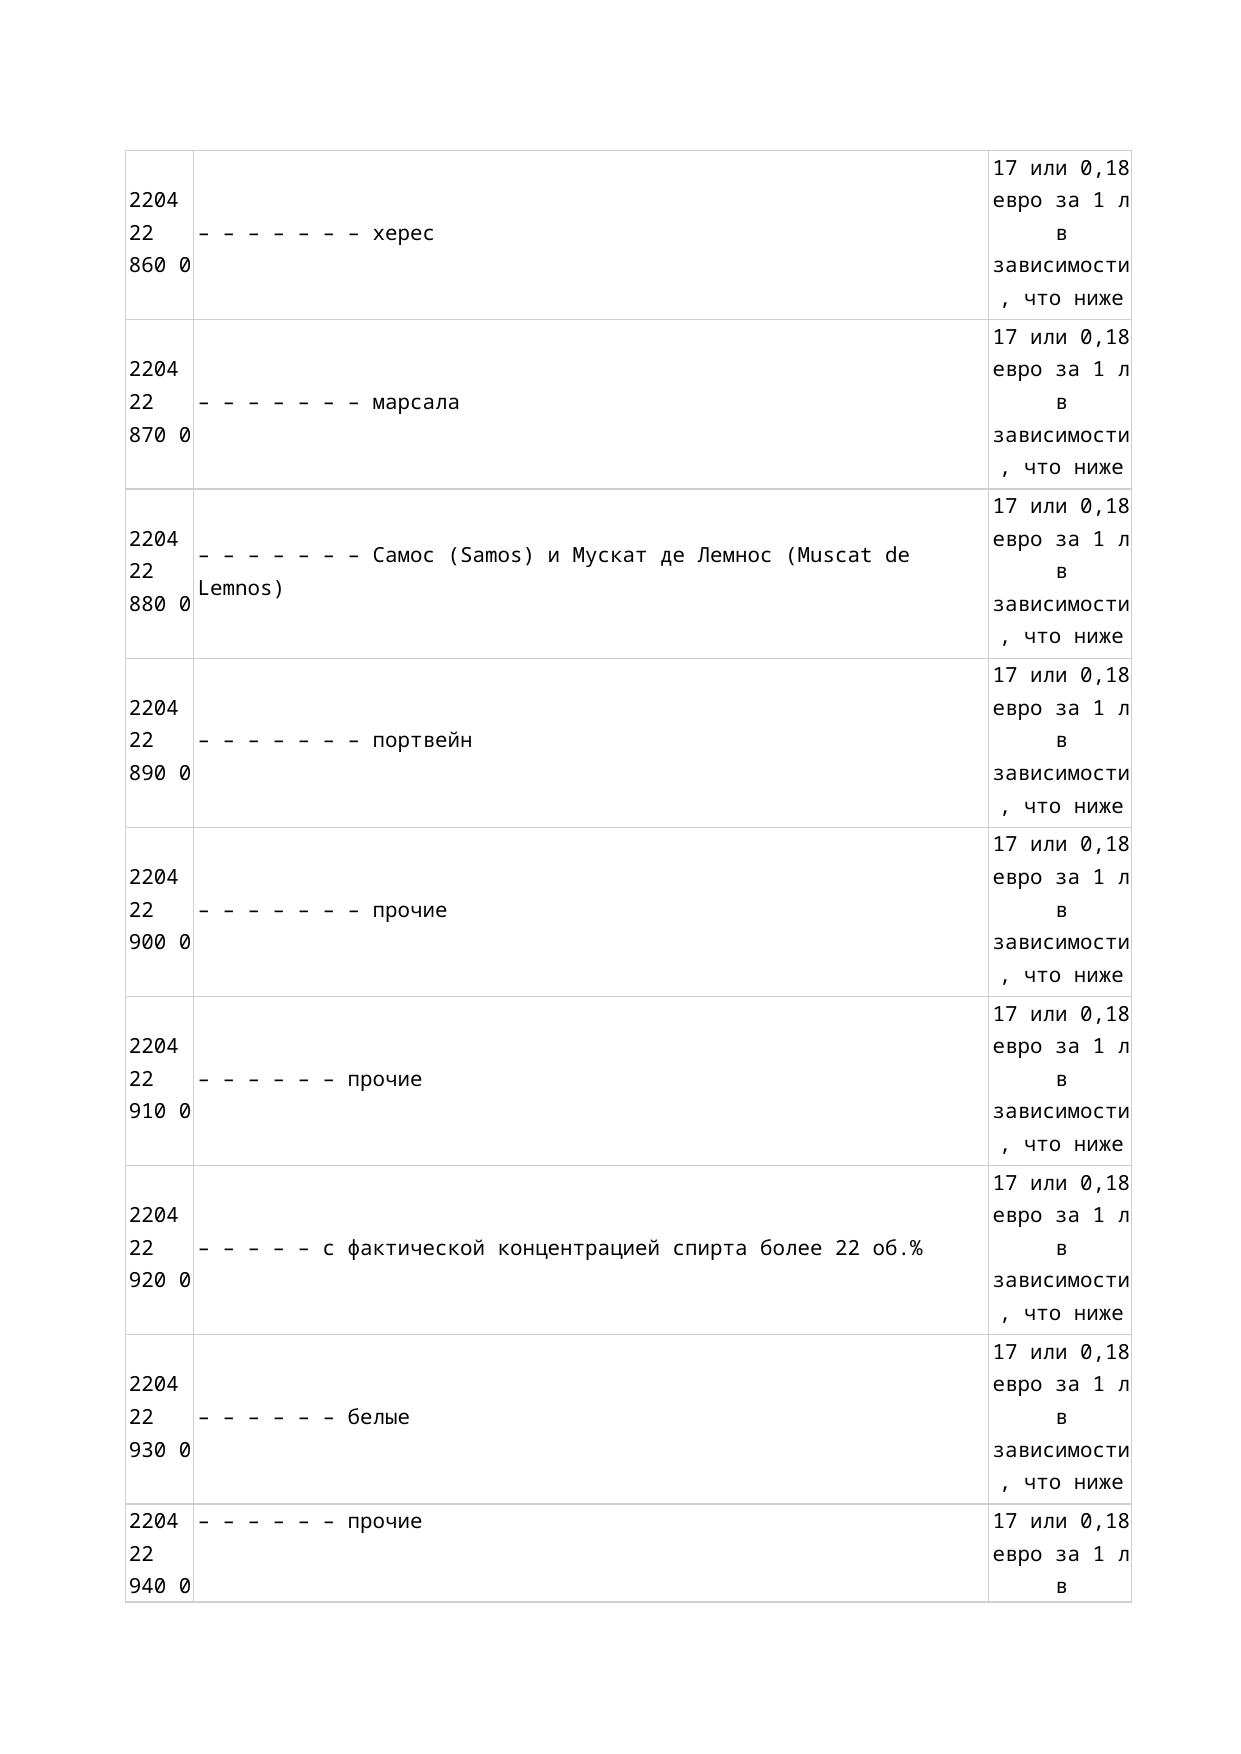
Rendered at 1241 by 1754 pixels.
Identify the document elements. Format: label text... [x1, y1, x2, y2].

table_cell 2204 22 930 0 [126, 1335, 193, 1503]
table_cell 17 или 0,18 евро за 1 л в зависимости, что ниже [989, 828, 1131, 996]
table_cell – – – – – – – марсала [194, 320, 988, 488]
table_cell – – – – – – – портвейн [194, 659, 988, 827]
table_cell 2204 22 900 0 [126, 828, 193, 996]
table_cell 17 или 0,18 евро за 1 л в зависимости, что ниже [989, 997, 1131, 1165]
table_cell – – – – – – – Самос (Samos) и Мускат де Лемнос (Muscat de Lemnos) [194, 490, 988, 657]
table_cell – – – – – – прочие [194, 1505, 988, 1601]
table_cell 17 или 0,18 евро за 1 л в зависимости, что ниже [989, 490, 1131, 657]
table_cell 2204 22 860 0 [126, 151, 193, 319]
table_cell – – – – – – – херес [194, 151, 988, 319]
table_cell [989, 1505, 1131, 1601]
table_cell 2204 22 910 0 [126, 997, 193, 1165]
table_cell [989, 151, 1131, 319]
table_cell 2204 22 870 0 [126, 320, 193, 488]
table_cell 17 или 0,18 евро за 1 л в зависимости, что ниже [989, 1166, 1131, 1334]
table_cell – – – – – с фактической концентрацией спирта более 22 об.% [194, 1166, 988, 1334]
table_cell 2204 22 920 0 [126, 1166, 193, 1334]
table_cell 2204 22 890 0 [126, 659, 193, 827]
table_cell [989, 1335, 1131, 1503]
table_cell – – – – – – – прочие [194, 828, 988, 996]
table_cell 2204 22 940 0 [126, 1505, 193, 1601]
table_cell – – – – – – белые [194, 1335, 988, 1503]
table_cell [989, 320, 1131, 488]
table_cell 2204 22 880 0 [126, 490, 193, 657]
table_cell – – – – – – прочие [194, 997, 988, 1165]
table_cell 17 или 0,18 евро за 1 л в зависимости, что ниже [989, 659, 1131, 827]
